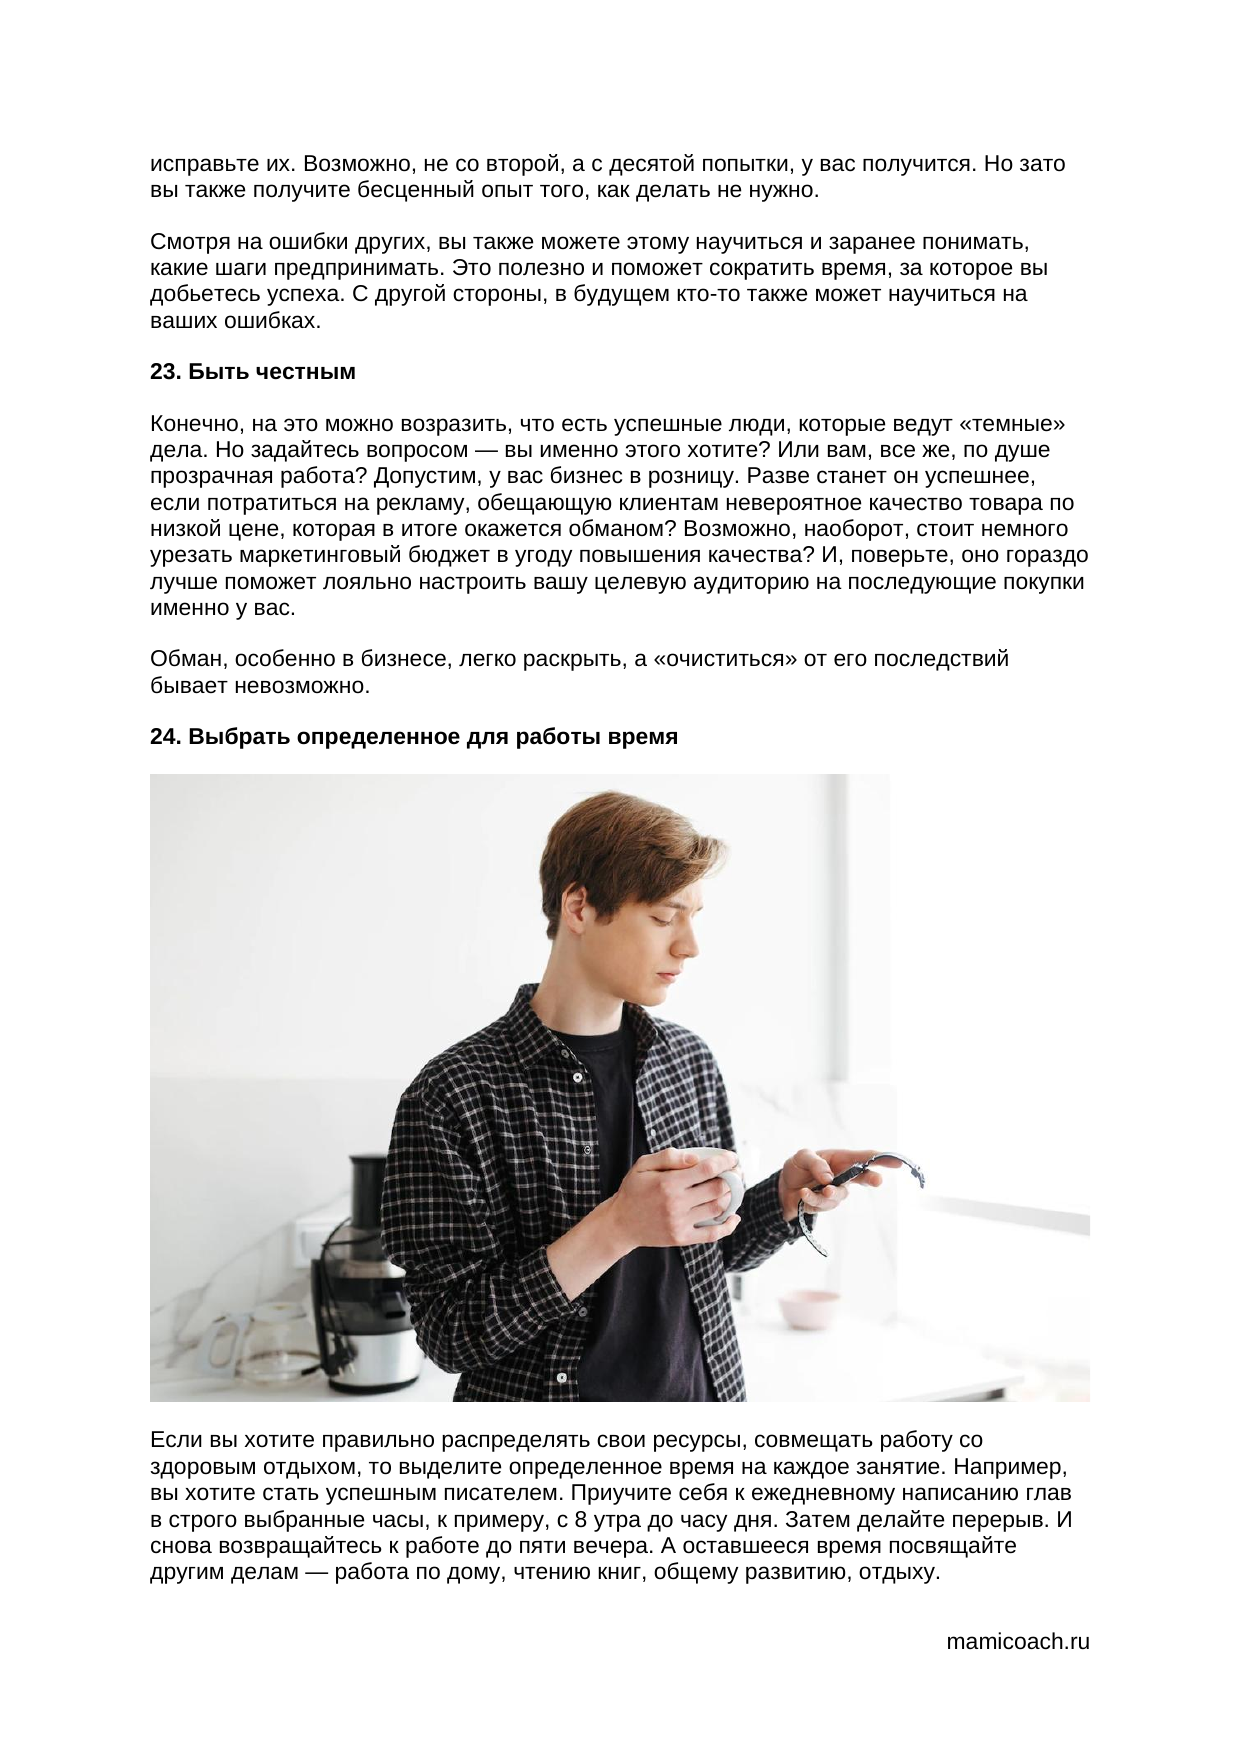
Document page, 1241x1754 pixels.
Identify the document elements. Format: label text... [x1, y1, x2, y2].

text Обман, особенно в бизнесе, легко раскрыть, а «очиститься» от его последствий бывает невозможно. [150, 645, 1090, 698]
text Если вы хотите правильно распределять свои ресурсы, совмещать работу со здоровым отдыхом, то выделите определенное время на каждое занятие. Например, вы хотите стать успешным писателем. Приучите себя к ежедневному написанию глав в строго выбранные часы, к примеру, с 8 утра до часу дня. Затем делайте перерыв. И снова возвращайтесь к работе до пяти вечера. А оставшееся время посвящайте другим делам ― работа по дому, чтению книг, общему развитию, отдыху. [150, 1426, 1090, 1584]
text 23. Быть честным [150, 358, 1090, 384]
picture [150, 774, 1091, 1402]
text 24. Выбрать определенное для работы время [150, 723, 1090, 749]
text Смотря на ошибки других, вы также можете этому научиться и заранее понимать, какие шаги предпринимать. Это полезно и поможет сократить время, за которое вы добьетесь успеха. С другой стороны, в будущем кто-то также может научиться на ваших ошибках. [150, 228, 1090, 333]
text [150, 150, 1090, 203]
text Конечно, на это можно возразить, что есть успешные люди, которые ведут «темные» дела. Но задайтесь вопросом ― вы именно этого хотите? Или вам, все же, по душе прозрачная работа? Допустим, у вас бизнес в розницу. Разве станет он успешнее, если потратиться на рекламу, обещающую клиентам невероятное качество товара по низкой цене, которая в итоге окажется обманом? Возможно, наоборот, стоит немного урезать маркетинговый бюджет в угоду повышения качества? И, поверьте, оно гораздо лучше поможет лояльно настроить вашу целевую аудиторию на последующие покупки именно у вас. [150, 409, 1090, 620]
